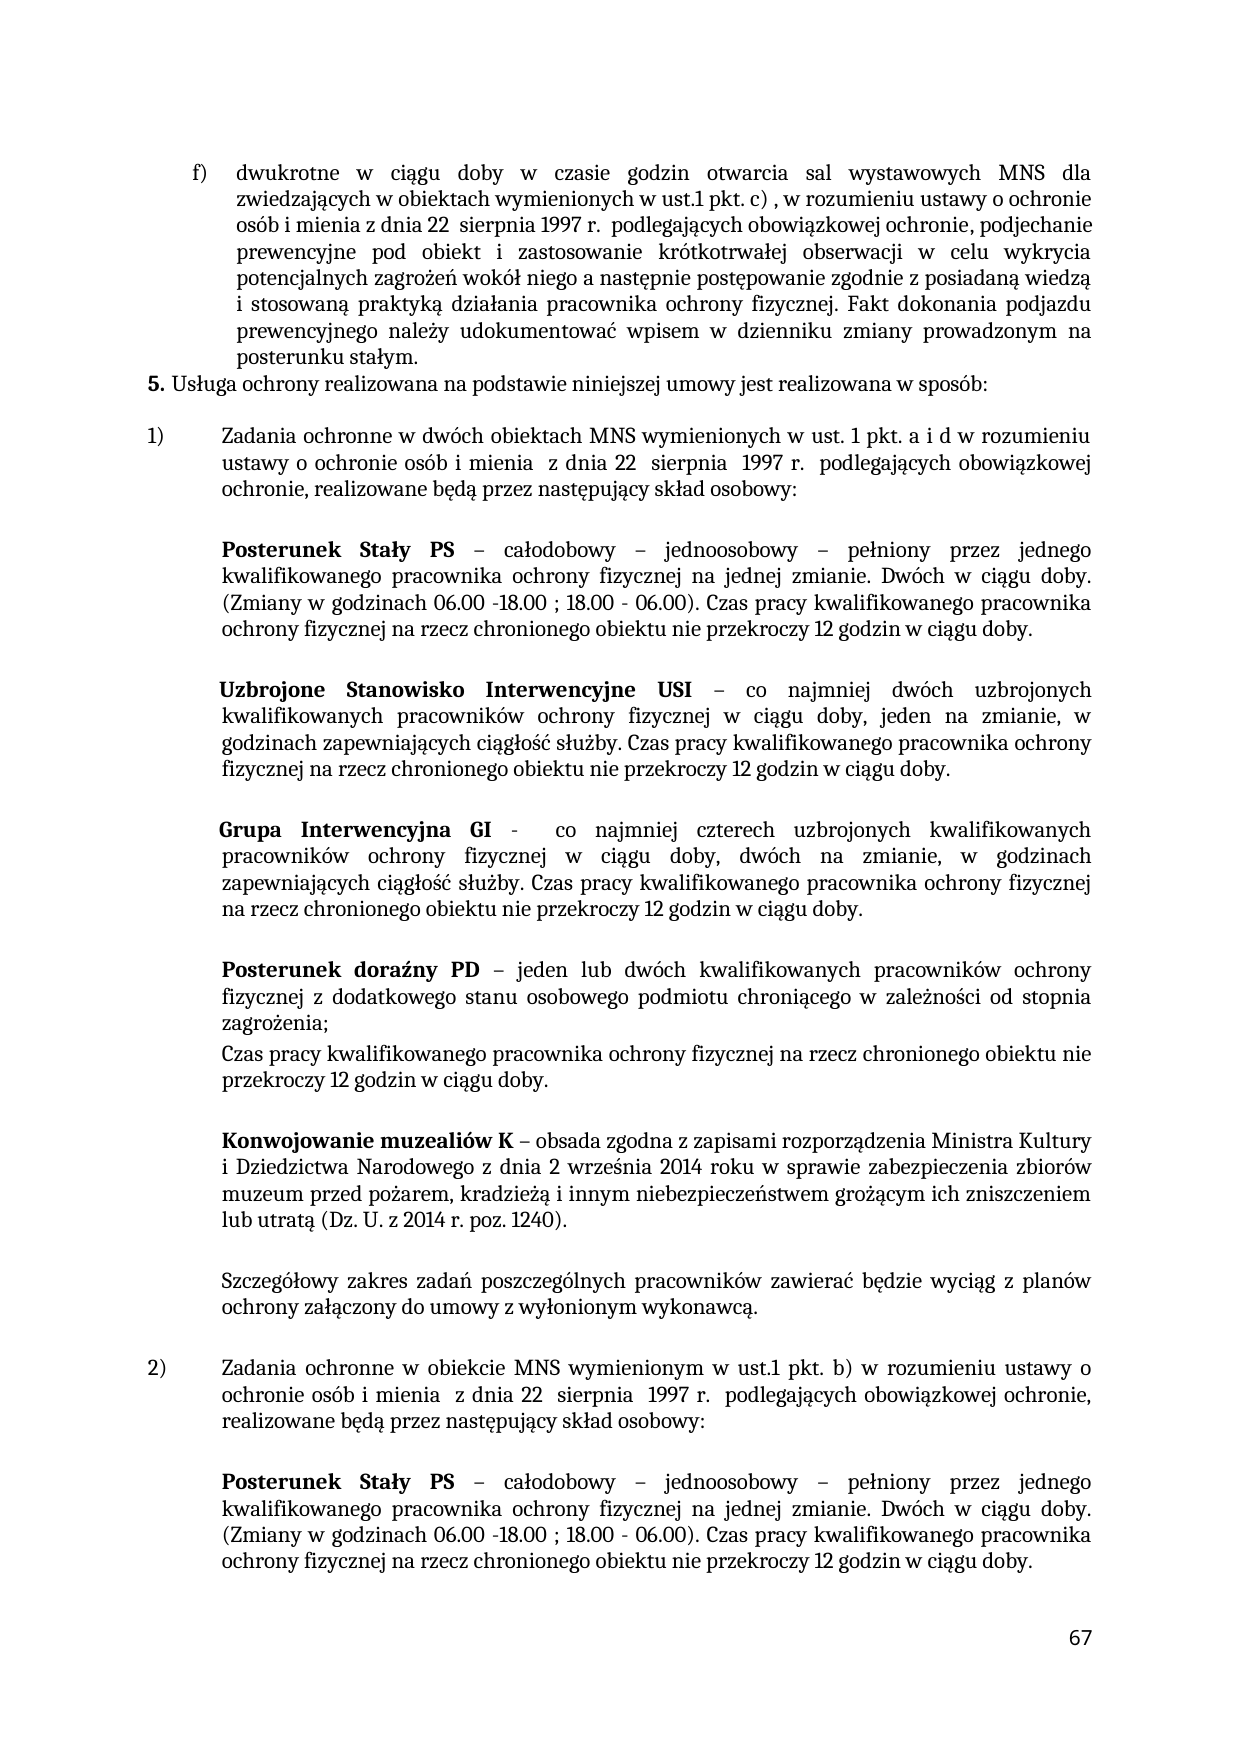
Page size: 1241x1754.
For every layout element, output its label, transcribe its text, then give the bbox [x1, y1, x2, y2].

text Czas pracy kwalifikowanego pracownika ochrony fizycznej na rzecz chronionego obiektu nie przekroczy 12 godzin w ciągu doby. [222, 1040, 1092, 1093]
text Grupa Interwencyjna GI - co najmniej czterech uzbrojonych kwalifikowanych pracowników ochrony fizycznej w ciągu doby, dwóch na zmianie, w godzinach zapewniających ciągłość służby. Czas pracy kwalifikowanego pracownika ochrony fizycznej na rzecz chronionego obiektu nie przekroczy 12 godzin w ciągu doby. [219, 817, 1092, 922]
text Szczegółowy zakres zadań poszczególnych pracowników zawierać będzie wyciąg z planów ochrony załączony do umowy z wyłonionym wykonawcą. [222, 1268, 1092, 1321]
text Uzbrojone Stanowisko Interwencyjne USI – co najmniej dwóch uzbrojonych kwalifikowanych pracowników ochrony fizycznej w ciągu doby, jeden na zmianie, w godzinach zapewniających ciągłość służby. Czas pracy kwalifikowanego pracownika ochrony fizycznej na rzecz chronionego obiektu nie przekroczy 12 godzin w ciągu doby. [219, 677, 1092, 782]
list dwukrotne w ciągu doby w czasie godzin otwarcia sal wystawowych MNS dla zwiedzających w obiektach wymienionych w ust.1 pkt. c) , w rozumieniu ustawy o ochronie osób i mienia z dnia 22 sierpnia 1997 r. podlegających obowiązkowej ochronie, podjechanie prewencyjne pod obiekt i zastosowanie krótkotrwałej obserwacji w celu wykrycia potencjalnych zagrożeń wokół niego a następnie postępowanie zgodnie z posiadaną wiedzą i stosowaną praktyką działania pracownika ochrony fizycznej. Fakt dokonania podjazdu prewencyjnego należy udokumentować wpisem w dzienniku zmiany prowadzonym na posterunku stałym. [192, 159, 1092, 370]
text 2) Zadania ochronne w obiekcie MNS wymienionym w ust.1 pkt. b) w rozumieniu ustawy o ochronie osób i mienia z dnia 22 sierpnia 1997 r. podlegających obowiązkowej ochronie, realizowane będą przez następujący skład osobowy: [148, 1355, 1092, 1434]
text 5. Usługa ochrony realizowana na podstawie niniejszej umowy jest realizowana w sposób: [148, 370, 1093, 397]
text 1) Zadania ochronne w dwóch obiektach MNS wymienionych w ust. 1 pkt. a i d w rozumieniu ustawy o ochronie osób i mienia z dnia 22 sierpnia 1997 r. podlegających obowiązkowej ochronie, realizowane będą przez następujący skład osobowy: [148, 423, 1092, 502]
text Posterunek Stały PS – całodobowy – jednoosobowy – pełniony przez jednego kwalifikowanego pracownika ochrony fizycznej na jednej zmianie. Dwóch w ciągu doby. (Zmiany w godzinach 06.00 -18.00 ; 18.00 - 06.00). Czas pracy kwalifikowanego pracownika ochrony fizycznej na rzecz chronionego obiektu nie przekroczy 12 godzin w ciągu doby. [222, 537, 1092, 642]
text Konwojowanie muzealiów K – obsada zgodna z zapisami rozporządzenia Ministra Kultury i Dziedzictwa Narodowego z dnia 2 września 2014 roku w sprawie zabezpieczenia zbiorów muzeum przed pożarem, kradzieżą i innym niebezpieczeństwem grożącym ich zniszczeniem lub utratą (Dz. U. z 2014 r. poz. 1240). [222, 1128, 1092, 1233]
text Posterunek Stały PS – całodobowy – jednoosobowy – pełniony przez jednego kwalifikowanego pracownika ochrony fizycznej na jednej zmianie. Dwóch w ciągu doby. (Zmiany w godzinach 06.00 -18.00 ; 18.00 - 06.00). Czas pracy kwalifikowanego pracownika ochrony fizycznej na rzecz chronionego obiektu nie przekroczy 12 godzin w ciągu doby. [222, 1469, 1092, 1574]
text Posterunek doraźny PD – jeden lub dwóch kwalifikowanych pracowników ochrony fizycznej z dodatkowego stanu osobowego podmiotu chroniącego w zależności od stopnia zagrożenia; [222, 957, 1092, 1036]
